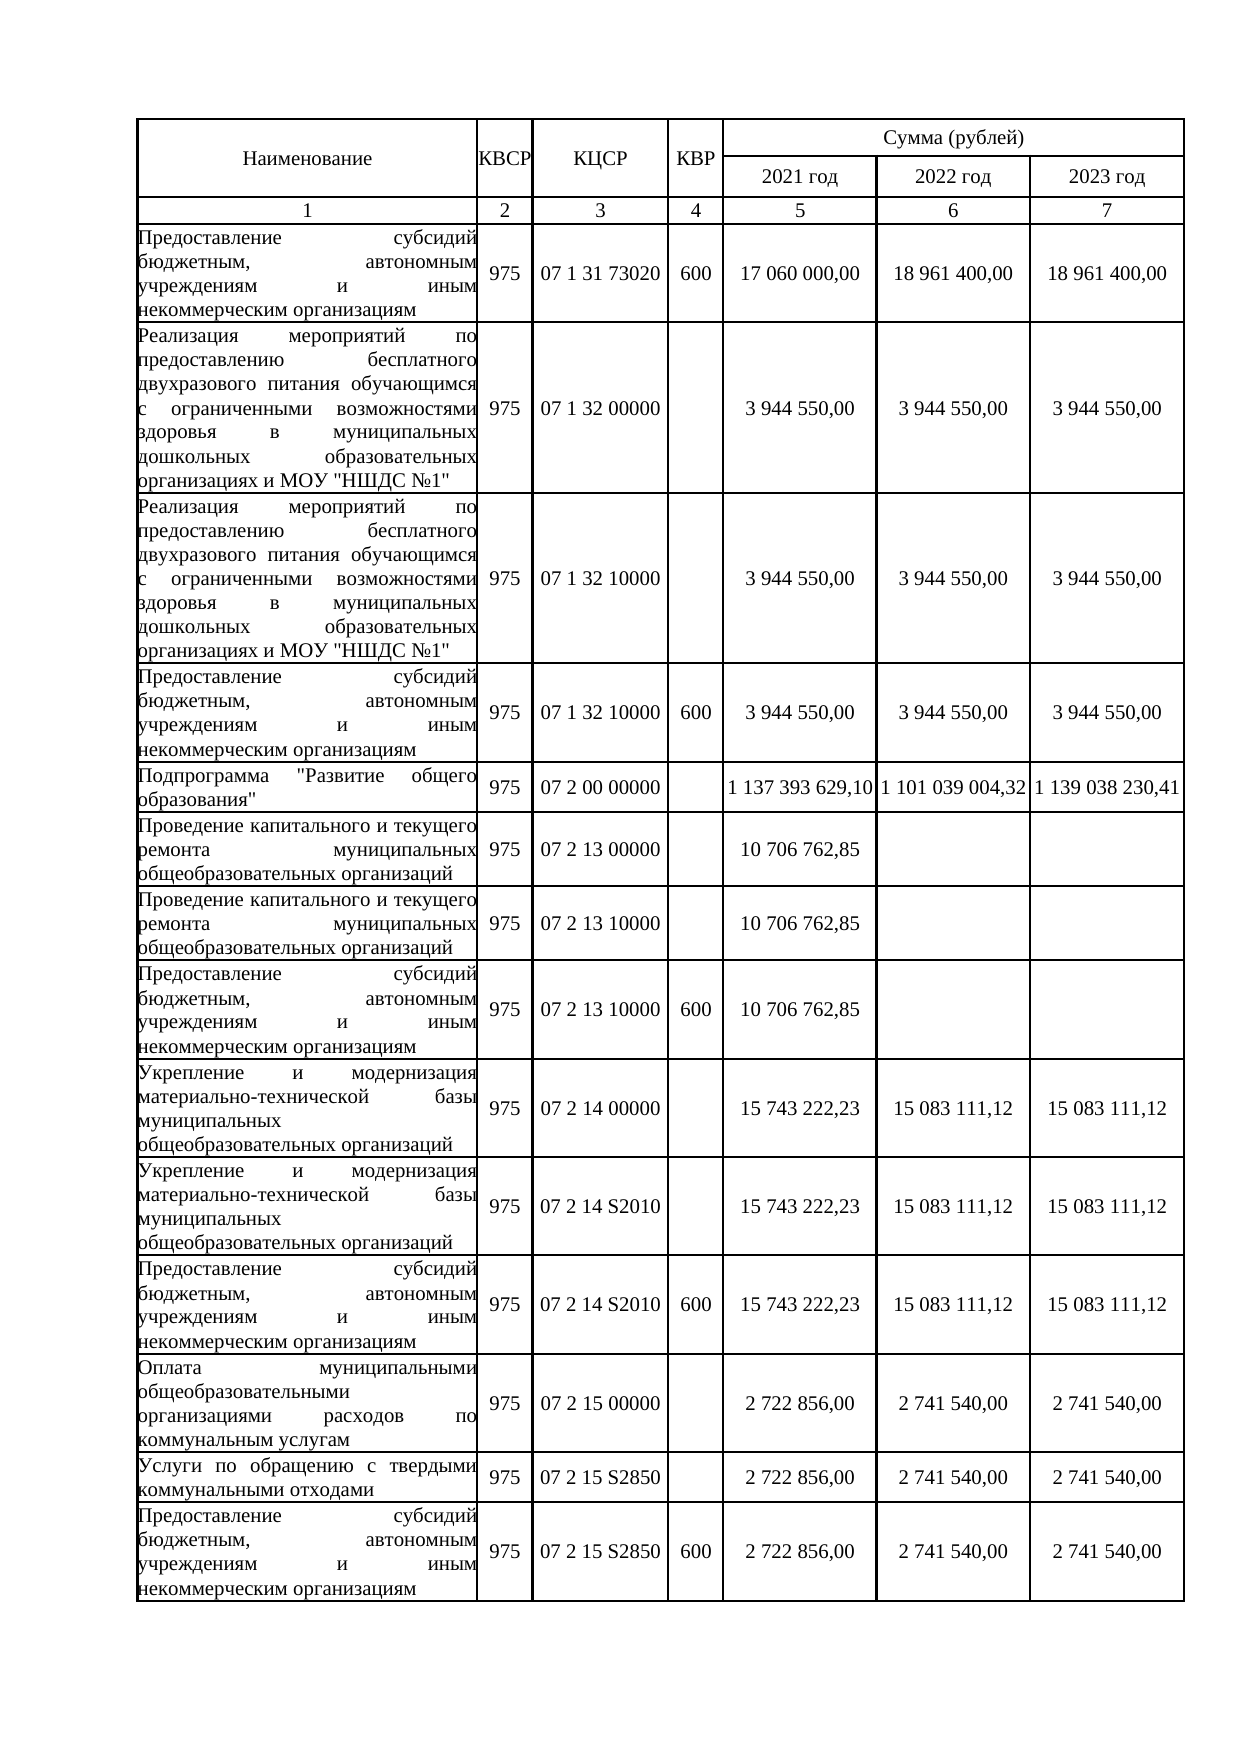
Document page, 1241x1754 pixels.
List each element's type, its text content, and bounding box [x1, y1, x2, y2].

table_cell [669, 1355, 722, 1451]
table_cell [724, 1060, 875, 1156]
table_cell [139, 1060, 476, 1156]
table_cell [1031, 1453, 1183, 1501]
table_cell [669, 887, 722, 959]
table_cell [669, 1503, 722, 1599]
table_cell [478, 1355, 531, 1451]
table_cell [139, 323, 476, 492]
table_cell 6 [878, 198, 1029, 223]
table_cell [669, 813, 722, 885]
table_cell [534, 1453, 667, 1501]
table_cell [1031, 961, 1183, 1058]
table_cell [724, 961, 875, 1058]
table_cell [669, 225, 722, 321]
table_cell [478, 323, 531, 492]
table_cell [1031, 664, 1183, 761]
table_cell 2023 год [1031, 157, 1183, 196]
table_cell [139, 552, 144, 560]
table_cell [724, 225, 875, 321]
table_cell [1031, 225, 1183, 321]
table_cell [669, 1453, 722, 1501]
table_header КЦСР [534, 120, 667, 196]
table_cell 2021 год [724, 157, 875, 196]
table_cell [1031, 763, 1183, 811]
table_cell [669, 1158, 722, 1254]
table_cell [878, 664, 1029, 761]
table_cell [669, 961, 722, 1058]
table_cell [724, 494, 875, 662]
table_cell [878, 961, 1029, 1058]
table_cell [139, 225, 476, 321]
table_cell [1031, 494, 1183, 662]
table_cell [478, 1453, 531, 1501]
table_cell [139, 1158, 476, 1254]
table_cell 4 [669, 198, 722, 223]
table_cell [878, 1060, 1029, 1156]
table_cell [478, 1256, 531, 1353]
table_header Сумма (рублей) [724, 120, 1183, 154]
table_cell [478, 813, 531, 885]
table_header КВСР [478, 120, 531, 196]
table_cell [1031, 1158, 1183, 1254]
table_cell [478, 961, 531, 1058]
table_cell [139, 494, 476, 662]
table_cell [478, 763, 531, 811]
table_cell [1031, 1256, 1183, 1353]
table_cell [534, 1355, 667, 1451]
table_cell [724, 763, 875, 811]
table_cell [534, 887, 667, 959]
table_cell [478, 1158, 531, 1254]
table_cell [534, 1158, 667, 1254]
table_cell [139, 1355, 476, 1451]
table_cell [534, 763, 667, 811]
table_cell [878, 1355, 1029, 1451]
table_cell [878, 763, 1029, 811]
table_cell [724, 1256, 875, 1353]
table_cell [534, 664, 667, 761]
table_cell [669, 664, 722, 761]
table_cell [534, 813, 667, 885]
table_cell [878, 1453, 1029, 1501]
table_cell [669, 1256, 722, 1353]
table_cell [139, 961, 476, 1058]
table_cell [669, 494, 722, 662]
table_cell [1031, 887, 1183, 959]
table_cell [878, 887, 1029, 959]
table_cell 5 [724, 198, 875, 223]
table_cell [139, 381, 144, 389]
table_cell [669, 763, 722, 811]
table_header КВР [669, 120, 722, 196]
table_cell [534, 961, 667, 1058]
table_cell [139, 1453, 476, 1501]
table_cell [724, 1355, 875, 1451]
table_cell 2022 год [878, 157, 1029, 196]
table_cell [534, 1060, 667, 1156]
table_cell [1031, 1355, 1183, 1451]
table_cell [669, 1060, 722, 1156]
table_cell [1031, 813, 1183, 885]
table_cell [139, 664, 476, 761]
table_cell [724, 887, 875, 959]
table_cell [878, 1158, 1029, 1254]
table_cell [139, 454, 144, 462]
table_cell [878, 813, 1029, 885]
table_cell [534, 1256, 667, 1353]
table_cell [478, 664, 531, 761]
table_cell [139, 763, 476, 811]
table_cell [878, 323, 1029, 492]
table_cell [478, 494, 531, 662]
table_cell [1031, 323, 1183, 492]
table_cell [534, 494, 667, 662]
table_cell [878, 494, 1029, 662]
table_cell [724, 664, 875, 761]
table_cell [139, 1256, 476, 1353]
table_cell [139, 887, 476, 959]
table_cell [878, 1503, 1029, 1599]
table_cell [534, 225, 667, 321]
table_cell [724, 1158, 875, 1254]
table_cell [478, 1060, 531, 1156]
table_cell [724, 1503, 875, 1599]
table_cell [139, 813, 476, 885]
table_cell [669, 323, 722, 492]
table_cell 1 [139, 198, 476, 223]
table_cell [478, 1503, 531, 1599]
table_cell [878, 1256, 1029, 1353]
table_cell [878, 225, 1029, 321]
table_cell 7 [1031, 198, 1183, 223]
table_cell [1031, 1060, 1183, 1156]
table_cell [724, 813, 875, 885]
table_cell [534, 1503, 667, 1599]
table_header Наименование [139, 120, 476, 196]
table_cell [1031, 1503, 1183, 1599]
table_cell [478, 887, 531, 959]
table_cell 3 [534, 198, 667, 223]
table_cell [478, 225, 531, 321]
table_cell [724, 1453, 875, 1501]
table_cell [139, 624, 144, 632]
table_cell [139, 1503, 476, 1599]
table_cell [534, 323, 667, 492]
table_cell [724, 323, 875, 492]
table_cell 2 [478, 198, 531, 223]
